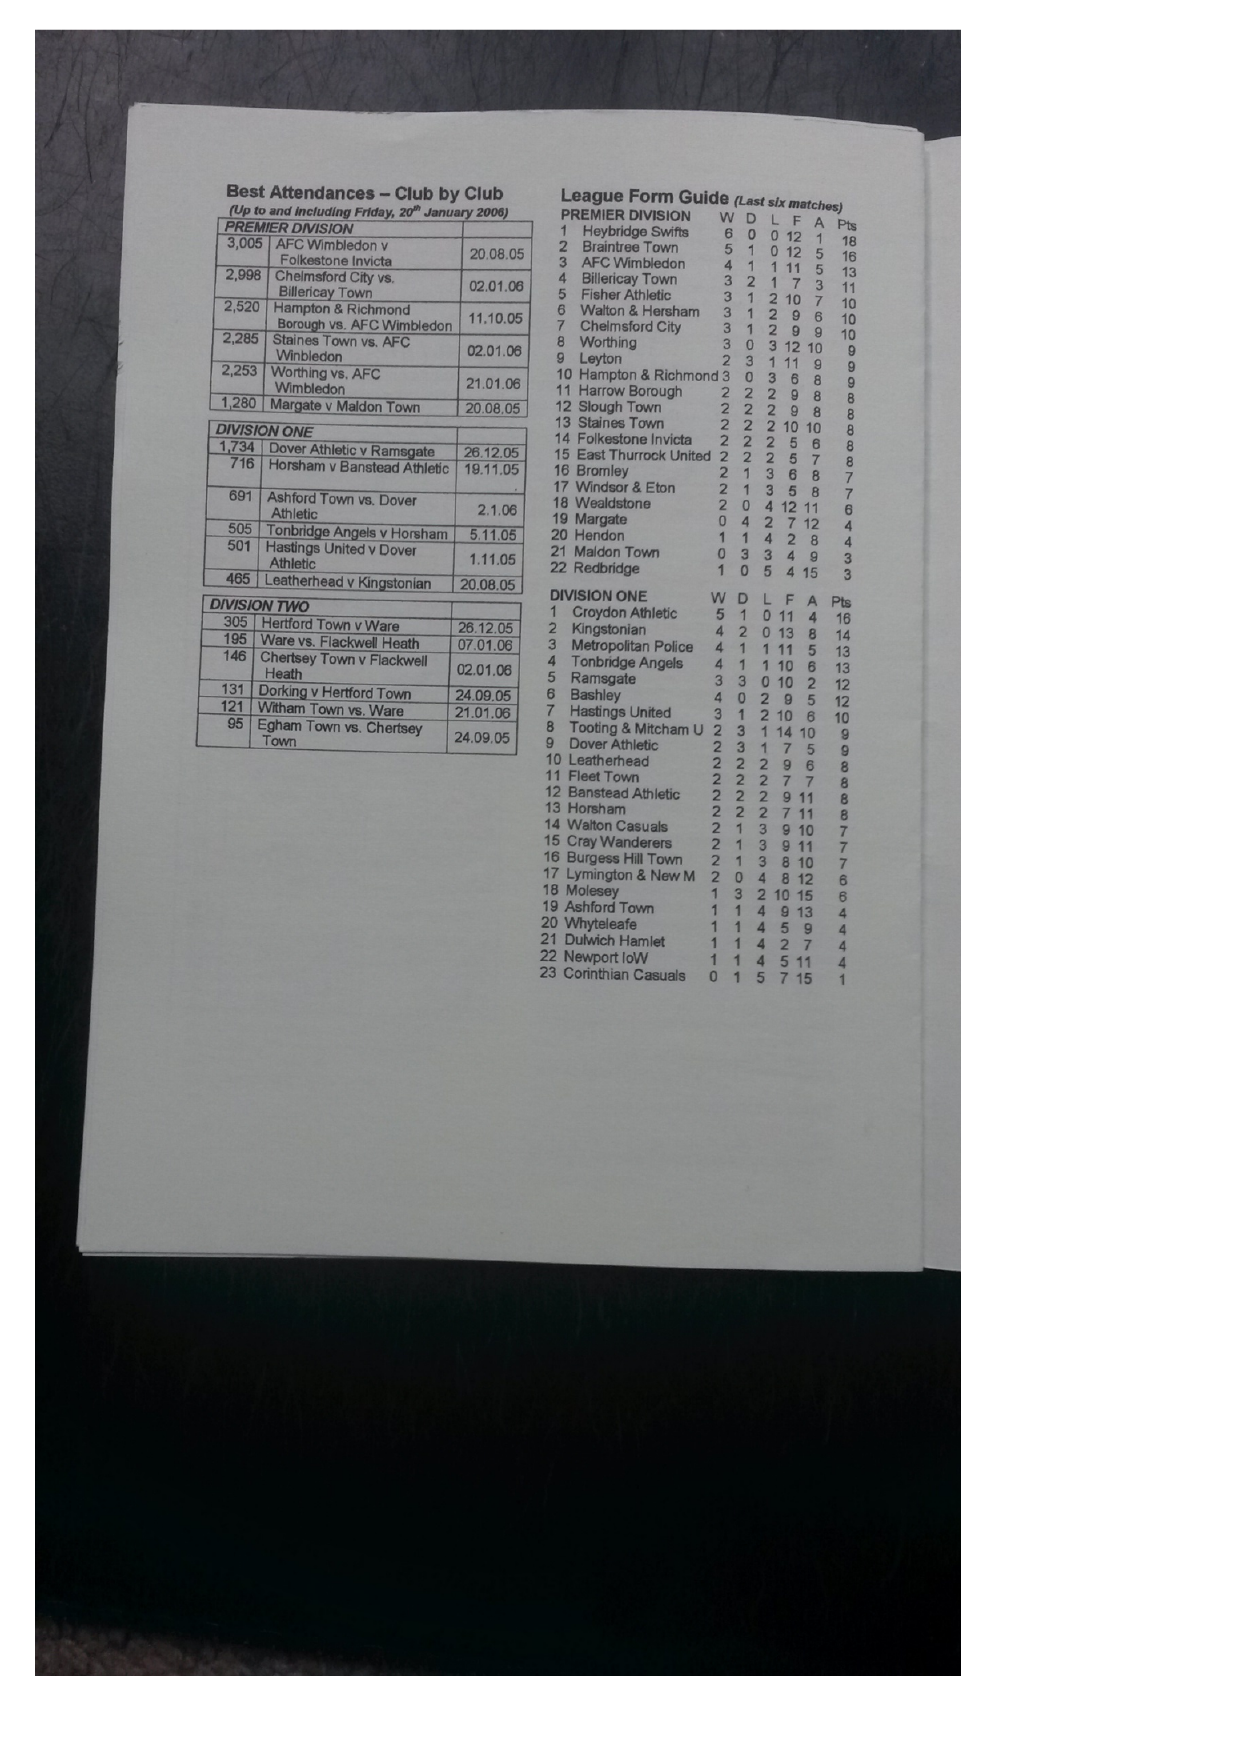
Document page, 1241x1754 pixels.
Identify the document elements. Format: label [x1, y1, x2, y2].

picture [36, 32, 961, 1676]
